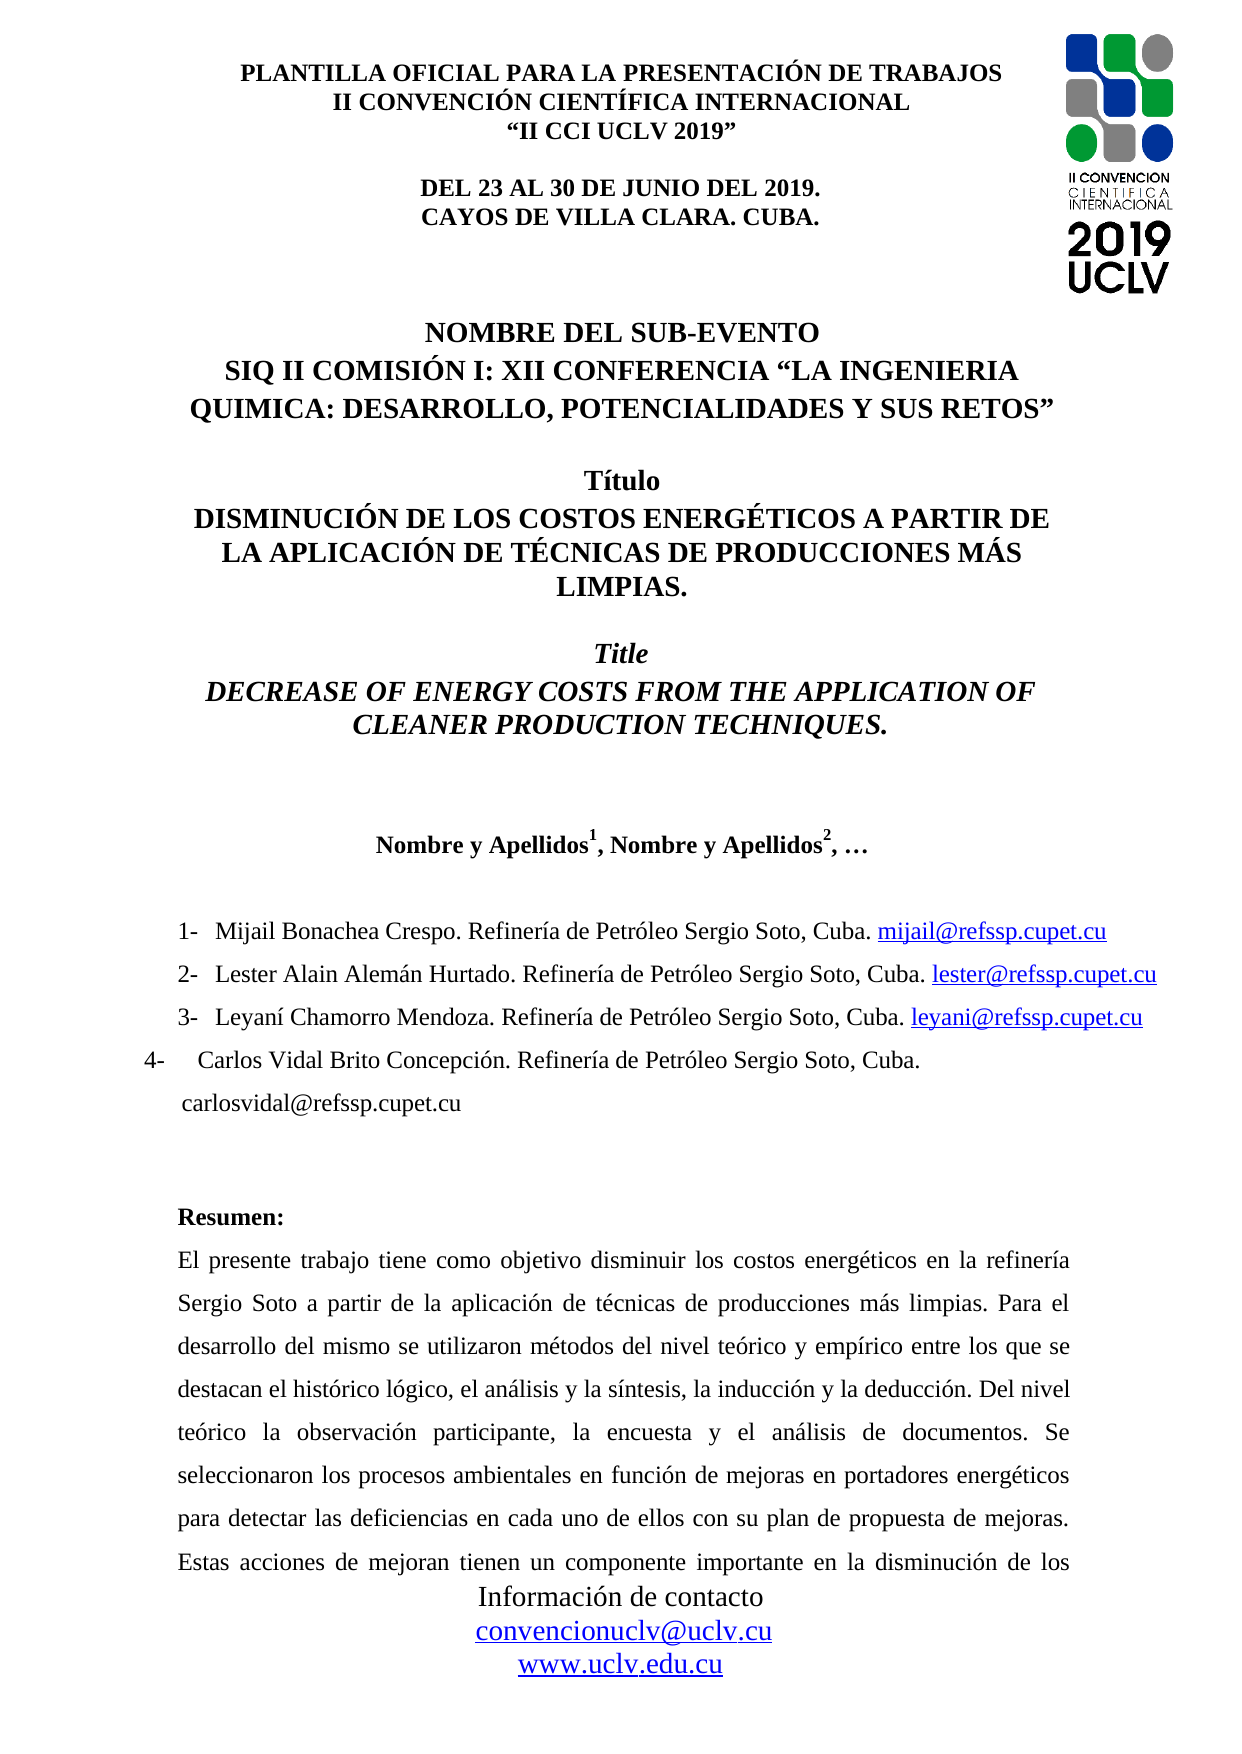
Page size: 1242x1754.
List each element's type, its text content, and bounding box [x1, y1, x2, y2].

list Leyaní Chamorro Mendoza. Refinería de Petróleo Sergio Soto, Cuba. leyani@refssp.cupet.cu [177, 1002, 1196, 1031]
text DISMINUCIÓN DE LOS COSTOS ENERGÉTICOS A PARTIR DE LA APLICACIÓN DE TÉCNICAS DE PRODUCCIONES MÁS LIMPIAS. [181, 502, 1063, 602]
text Title [588, 636, 656, 669]
text Título [578, 463, 666, 497]
text SIQ II COMISIÓN I: XII CONFERENCIA “LA INGENIERIA QUIMICA: DESARROLLO, POTENCIALIDADES Y SUS RETOS” [175, 353, 1069, 425]
list Carlos Vidal Brito Concepción. Refinería de Petróleo Sergio Soto, Cuba. [144, 1045, 1196, 1074]
text Nombre y Apellidos1, Nombre y Apellidos2, … [370, 825, 874, 859]
text DECREASE OF ENERGY COSTS FROM THE APPLICATION OF CLEANER PRODUCTION TECHNIQUES. [181, 674, 1063, 741]
text NOMBRE DEL SUB-EVENTO [418, 315, 826, 349]
picture [1060, 31, 1182, 303]
list Lester Alain Alemán Hurtado. Refinería de Petróleo Sergio Soto, Cuba. lester@refssp.cupet.cu [177, 959, 1196, 988]
text Resumen: [177, 1202, 1071, 1231]
list Mijail Bonachea Crespo. Refinería de Petróleo Sergio Soto, Cuba. mijail@refssp.cupet.cu [177, 916, 1196, 944]
list carlosvidal@refssp.cupet.cu [181, 1088, 1196, 1117]
